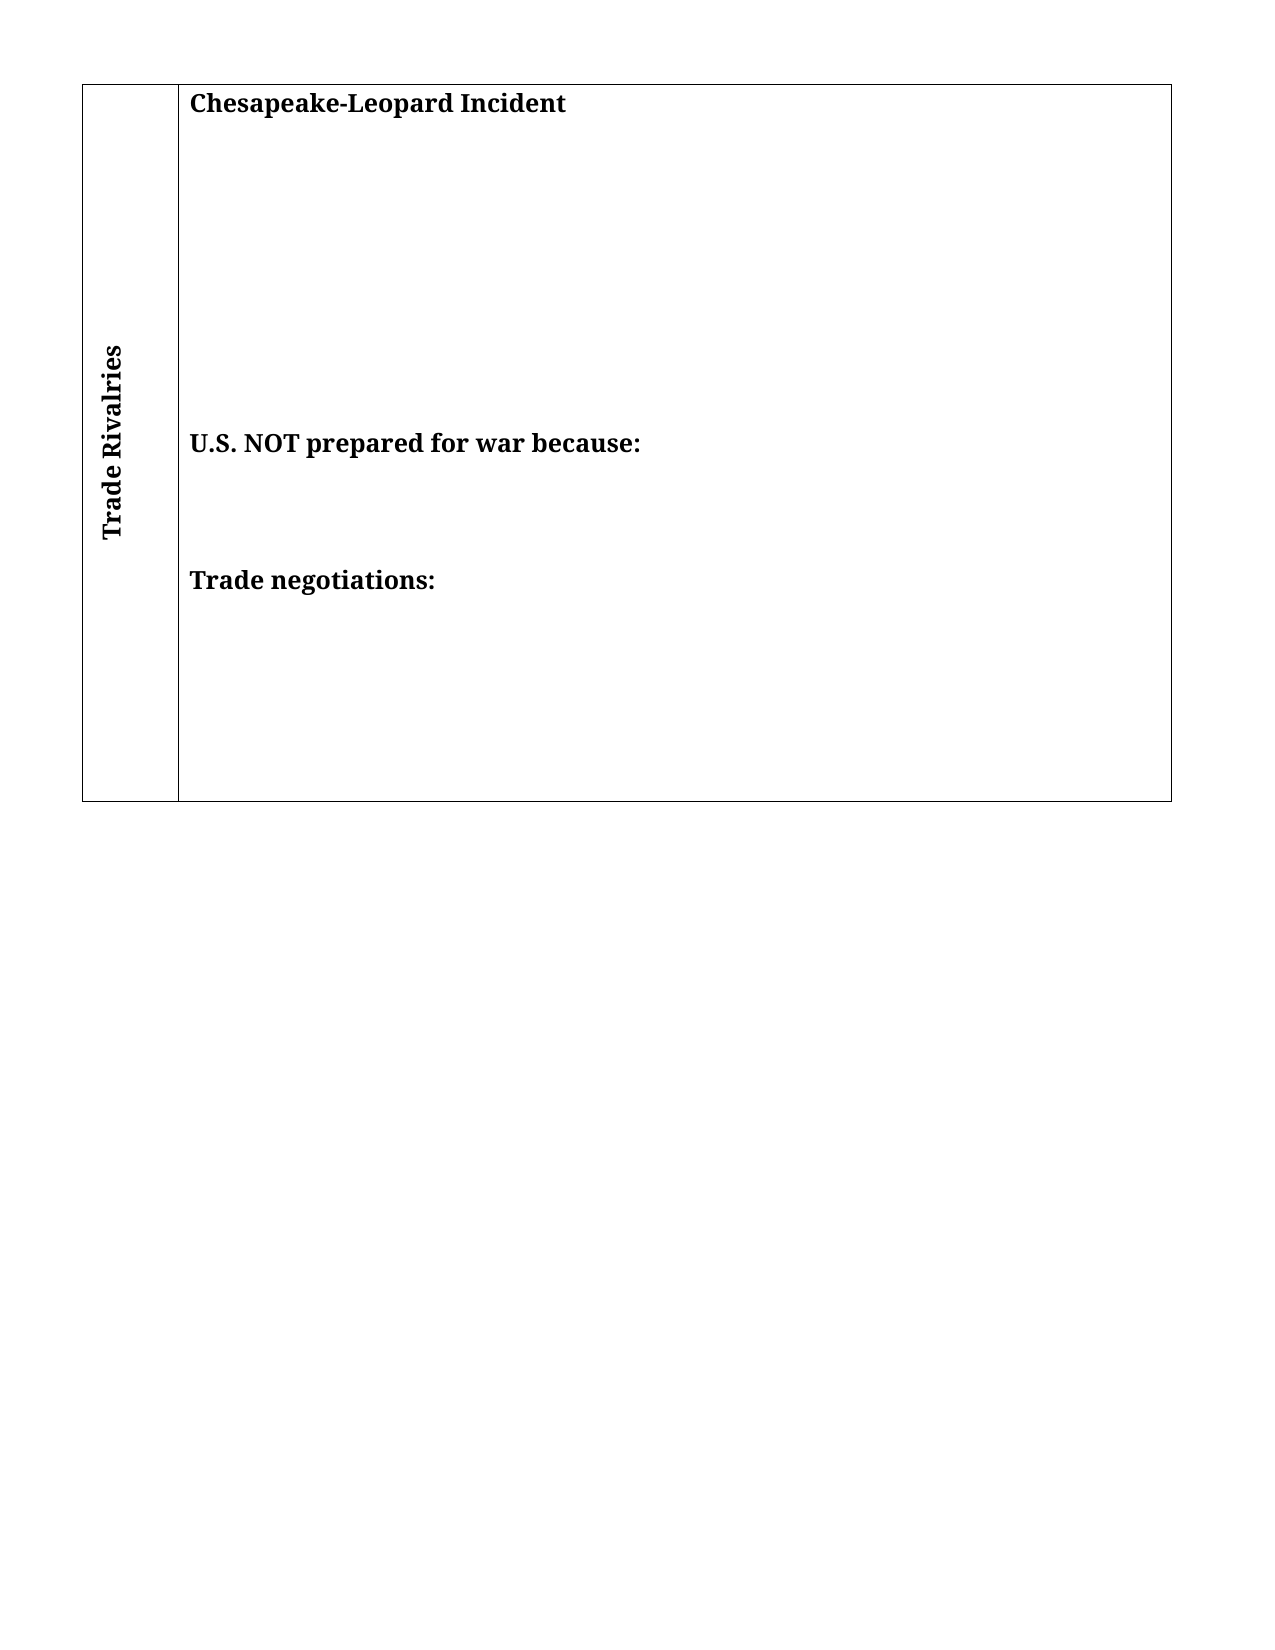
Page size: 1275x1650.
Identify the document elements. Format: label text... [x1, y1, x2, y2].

table_cell Trade Rivalries [83, 85, 178, 801]
table_cell Chesapeake-Leopard Incident U.S. NOT prepared for war because: Trade negotiations: [179, 85, 1171, 801]
